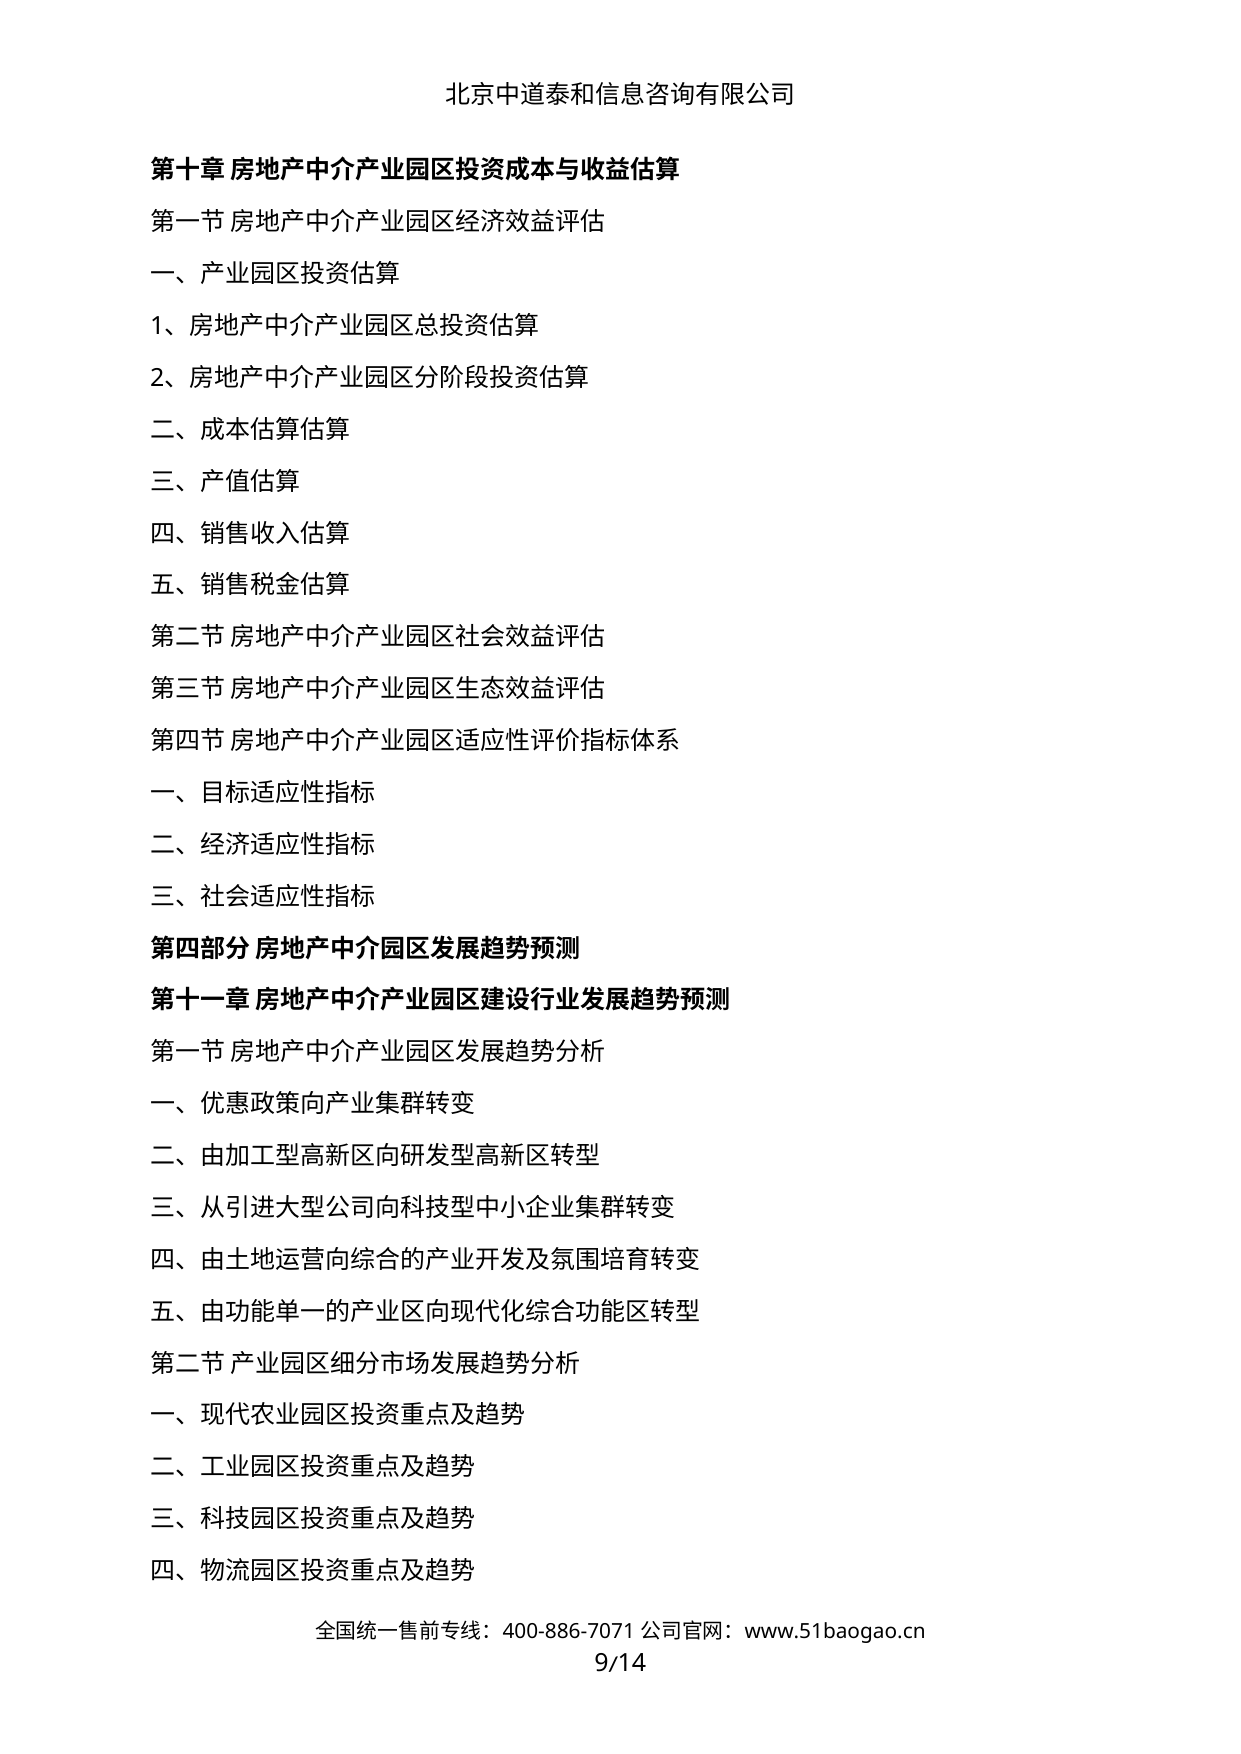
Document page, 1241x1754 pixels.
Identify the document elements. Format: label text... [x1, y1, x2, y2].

text 1、房地产中介产业园区总投资估算 [150, 306, 1090, 342]
text 一、产业园区投资估算 [150, 254, 1090, 290]
text 三、从引进大型公司向科技型中小企业集群转变 [150, 1187, 1090, 1224]
text 第十章 房地产中介产业园区投资成本与收益估算 [150, 150, 1090, 186]
text 第三节 房地产中介产业园区生态效益评估 [150, 669, 1090, 705]
text 第一节 房地产中介产业园区经济效益评估 [150, 202, 1090, 238]
text 第二节 产业园区细分市场发展趋势分析 [150, 1343, 1090, 1379]
text 第二节 房地产中介产业园区社会效益评估 [150, 617, 1090, 653]
text 三、科技园区投资重点及趋势 [150, 1499, 1090, 1535]
text 二、工业园区投资重点及趋势 [150, 1447, 1090, 1483]
text 四、销售收入估算 [150, 513, 1090, 549]
text 二、成本估算估算 [150, 409, 1090, 446]
text 第四节 房地产中介产业园区适应性评价指标体系 [150, 721, 1090, 757]
text 三、产值估算 [150, 461, 1090, 497]
text 三、社会适应性指标 [150, 876, 1090, 912]
text 二、由加工型高新区向研发型高新区转型 [150, 1136, 1090, 1172]
text 一、目标适应性指标 [150, 772, 1090, 809]
text 二、经济适应性指标 [150, 824, 1090, 861]
text 一、现代农业园区投资重点及趋势 [150, 1395, 1090, 1431]
text 一、优惠政策向产业集群转变 [150, 1084, 1090, 1120]
text 2、房地产中介产业园区分阶段投资估算 [150, 357, 1090, 394]
text 第十一章 房地产中介产业园区建设行业发展趋势预测 [150, 980, 1090, 1016]
text 五、由功能单一的产业区向现代化综合功能区转型 [150, 1291, 1090, 1327]
text 四、由土地运营向综合的产业开发及氛围培育转变 [150, 1239, 1090, 1276]
text 第四部分 房地产中介园区发展趋势预测 [150, 928, 1090, 964]
text 四、物流园区投资重点及趋势 [150, 1551, 1090, 1587]
text 五、销售税金估算 [150, 565, 1090, 601]
text 第一节 房地产中介产业园区发展趋势分析 [150, 1032, 1090, 1068]
